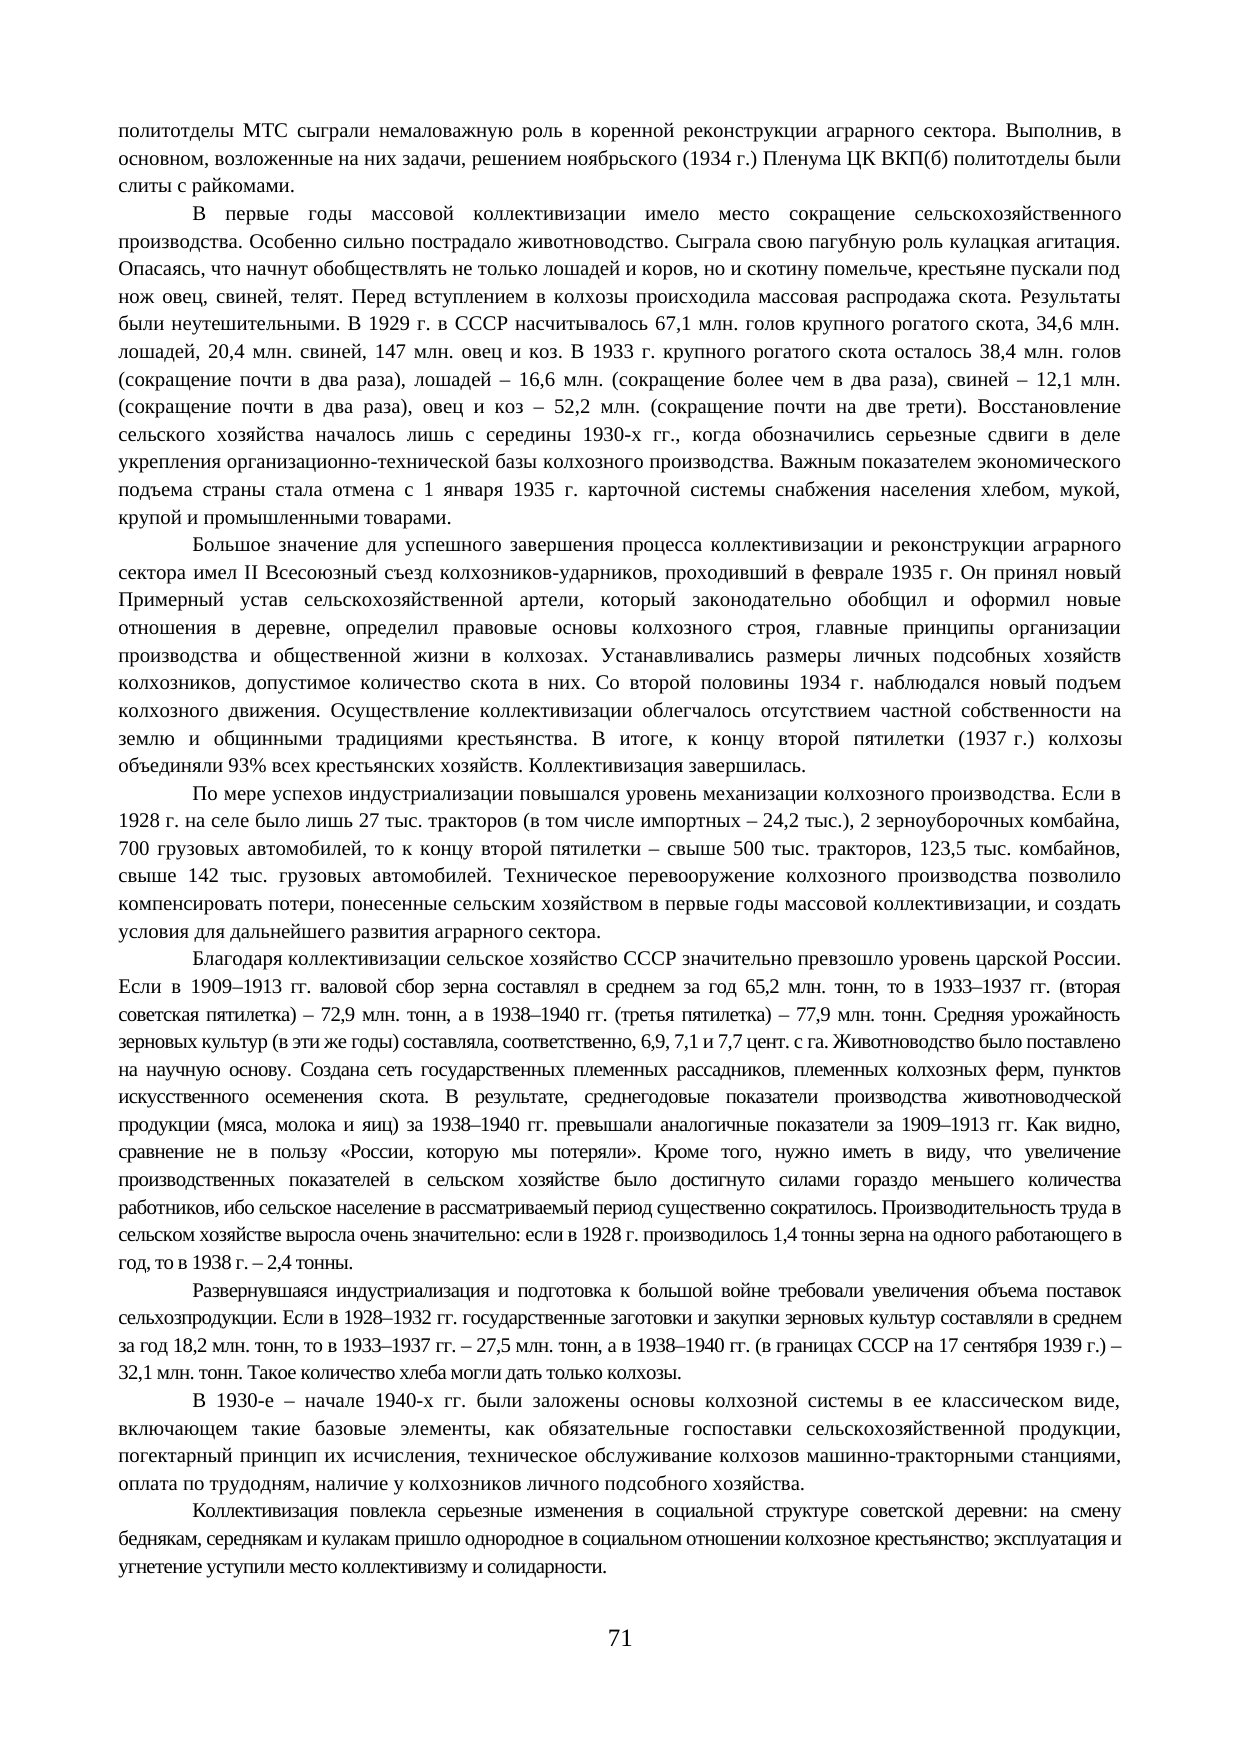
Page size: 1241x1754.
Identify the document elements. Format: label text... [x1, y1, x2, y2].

text Коллективизация повлекла серьезные изменения в социальной структуре советской деревни: на смену беднякам, середнякам и кулакам пришло однородное в социальном отношении колхозное крестьянство; эксплуатация и угнетение уступили место коллективизму и солидарности. [118, 1498, 1122, 1578]
text Развернувшаяся индустриализация и подготовка к большой войне требовали увеличения объема поставок сельхозпродукции. Если в 1928–1932 гг. государственные заготовки и закупки зерновых культур составляли в среднем за год 18,2 млн. тонн, то в 1933–1937 гг. – 27,5 млн. тонн, а в 1938–1940 гг. (в границах СССР на 17 сентября 1939 г.) – 32,1 млн. тонн. Такое количество хлеба могли дать только колхозы. [118, 1277, 1122, 1384]
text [118, 118, 1122, 197]
text Благодаря коллективизации сельское хозяйство СССР значительно превзошло уровень царской России. Если в 1909–1913 гг. валовой сбор зерна составлял в среднем за год 65,2 млн. тонн, то в 1933–1937 гг. (вторая советская пятилетка) – 72,9 млн. тонн, а в 1938–1940 гг. (третья пятилетка) – 77,9 млн. тонн. Средняя урожайность зерновых культур (в эти же годы) составляла, соответственно, 6,9, 7,1 и 7,7 цент. с га. Животноводство было поставлено на научную основу. Создана сеть государственных племенных рассадников, племенных колхозных ферм, пунктов искусственного осеменения скота. В результате, среднегодовые показатели производства животноводческой продукции (мяса, молока и яиц) за 1938–1940 гг. превышали аналогичные показатели за 1909–1913 гг. Как видно, сравнение не в пользу «России, которую мы потеряли». Кроме того, нужно иметь в виду, что увеличение производственных показателей в сельском хозяйстве было достигнуто силами гораздо меньшего количества работников, ибо сельское население в рассматриваемый период существенно сократилось. Производительность труда в сельском хозяйстве выросла очень значительно: если в 1928 г. производилось 1,4 тонны зерна на одного работающего в год, то в 1938 г. – 2,4 тонны. [118, 946, 1122, 1274]
text В первые годы массовой коллективизации имело место сокращение сельскохозяйственного производства. Особенно сильно пострадало животноводство. Сыграла свою пагубную роль кулацкая агитация. Опасаясь, что начнут обобществлять не только лошадей и коров, но и скотину помельче, крестьяне пускали под нож овец, свиней, телят. Перед вступлением в колхозы происходила массовая распродажа скота. Результаты были неутешительными. В 1929 г. в СССР насчитывалось 67,1 млн. голов крупного рогатого скота, 34,6 млн. лошадей, 20,4 млн. свиней, 147 млн. овец и коз. В 1933 г. крупного рогатого скота осталось 38,4 млн. голов (сокращение почти в два раза), лошадей – 16,6 млн. (сокращение более чем в два раза), свиней – 12,1 млн. (сокращение почти в два раза), овец и коз – 52,2 млн. (сокращение почти на две трети). Восстановление сельского хозяйства началось лишь с середины 1930-х гг., когда обозначились серьезные сдвиги в деле укрепления организационно-технической базы колхозного производства. Важным показателем экономического подъема страны стала отмена с 1 января 1935 г. карточной системы снабжения населения хлебом, мукой, крупой и промышленными товарами. [118, 201, 1122, 529]
text Большое значение для успешного завершения процесса коллективизации и реконструкции аграрного сектора имел II Всесоюзный съезд колхозников-ударников, проходивший в феврале 1935 г. Он принял новый Примерный устав сельскохозяйственной артели, который законодательно обобщил и оформил новые отношения в деревне, определил правовые основы колхозного строя, главные принципы организации производства и общественной жизни в колхозах. Устанавливались размеры личных подсобных хозяйств колхозников, допустимое количество скота в них. Со второй половины 1934 г. наблюдался новый подъем колхозного движения. Осуществление коллективизации облегчалось отсутствием частной собственности на землю и общинными традициями крестьянства. В итоге, к концу второй пятилетки (1937 г.) колхозы объединяли 93% всех крестьянских хозяйств. Коллективизация завершилась. [118, 532, 1122, 777]
text В 1930-е – начале 1940-х гг. были заложены основы колхозной системы в ее классическом виде, включающем такие базовые элементы, как обязательные госпоставки сельскохозяйственной продукции, погектарный принцип их исчисления, техническое обслуживание колхозов машинно-тракторными станциями, оплата по трудодням, наличие у колхозников личного подсобного хозяйства. [118, 1388, 1122, 1495]
text По мере успехов индустриализации повышался уровень механизации колхозного производства. Если в 1928 г. на селе было лишь 27 тыс. тракторов (в том числе импортных – 24,2 тыс.), 2 зерноуборочных комбайна, 700 грузовых автомобилей, то к концу второй пятилетки – свыше 500 тыс. тракторов, 123,5 тыс. комбайнов, свыше 142 тыс. грузовых автомобилей. Техническое перевооружение колхозного производства позволило компенсировать потери, понесенные сельским хозяйством в первые годы массовой коллективизации, и создать условия для дальнейшего развития аграрного сектора. [118, 781, 1122, 943]
